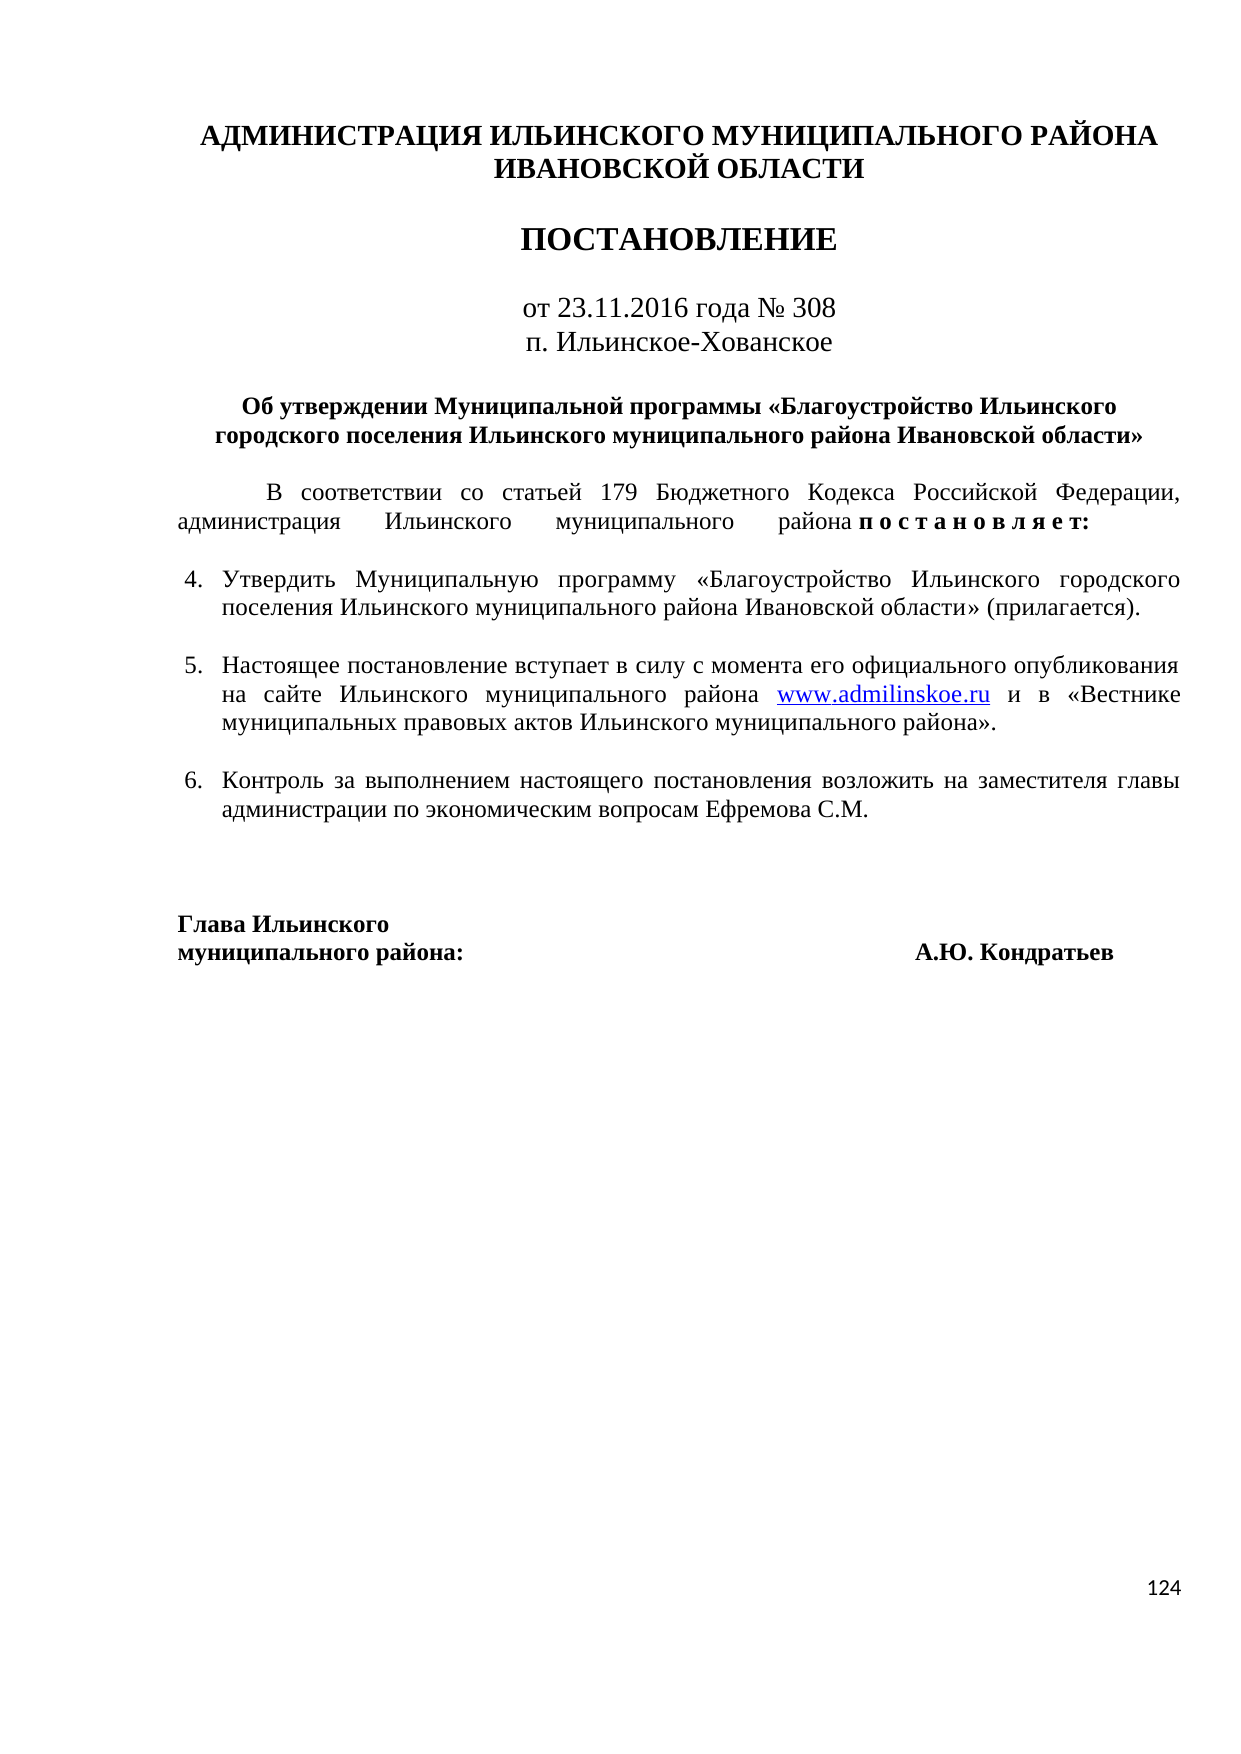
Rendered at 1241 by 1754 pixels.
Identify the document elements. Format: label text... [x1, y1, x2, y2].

list Утвердить Муниципальную программу «Благоустройство Ильинского городского поселения Ильинского муниципального района Ивановской области» (прилагается). [184, 564, 1181, 621]
text В соответствии со статьей 179 Бюджетного Кодекса Российской Федерации, администрация Ильинского муниципального района п о с т а н о в л я е т: [177, 477, 1181, 535]
text Глава Ильинского [177, 909, 1181, 937]
text от 23.11.2016 года № 308 [177, 291, 1181, 324]
text АДМИНИСТРАЦИЯ ИЛЬИНСКОГО МУНИЦИПАЛЬНОГО РАЙОНА [177, 118, 1181, 152]
text ПОСТАНОВЛЕНИЕ [177, 219, 1181, 257]
text муниципального района: А.Ю. Кондратьев [177, 937, 1181, 966]
text Об утверждении Муниципальной программы «Благоустройство Ильинского городского поселения Ильинского муниципального района Ивановской области» [177, 391, 1181, 449]
text ИВАНОВСКОЙ ОБЛАСТИ [177, 152, 1181, 185]
list Контроль за выполнением настоящего постановления возложить на заместителя главы администрации по экономическим вопросам Ефремова С.М. [184, 765, 1181, 822]
text п. Ильинское-Хованское [177, 324, 1181, 358]
list Настоящее постановление вступает в силу с момента его официального опубликования на сайте Ильинского муниципального района www.admilinskoe.ru и в «Вестнике муниципальных правовых актов Ильинского муниципального района». [184, 650, 1181, 736]
